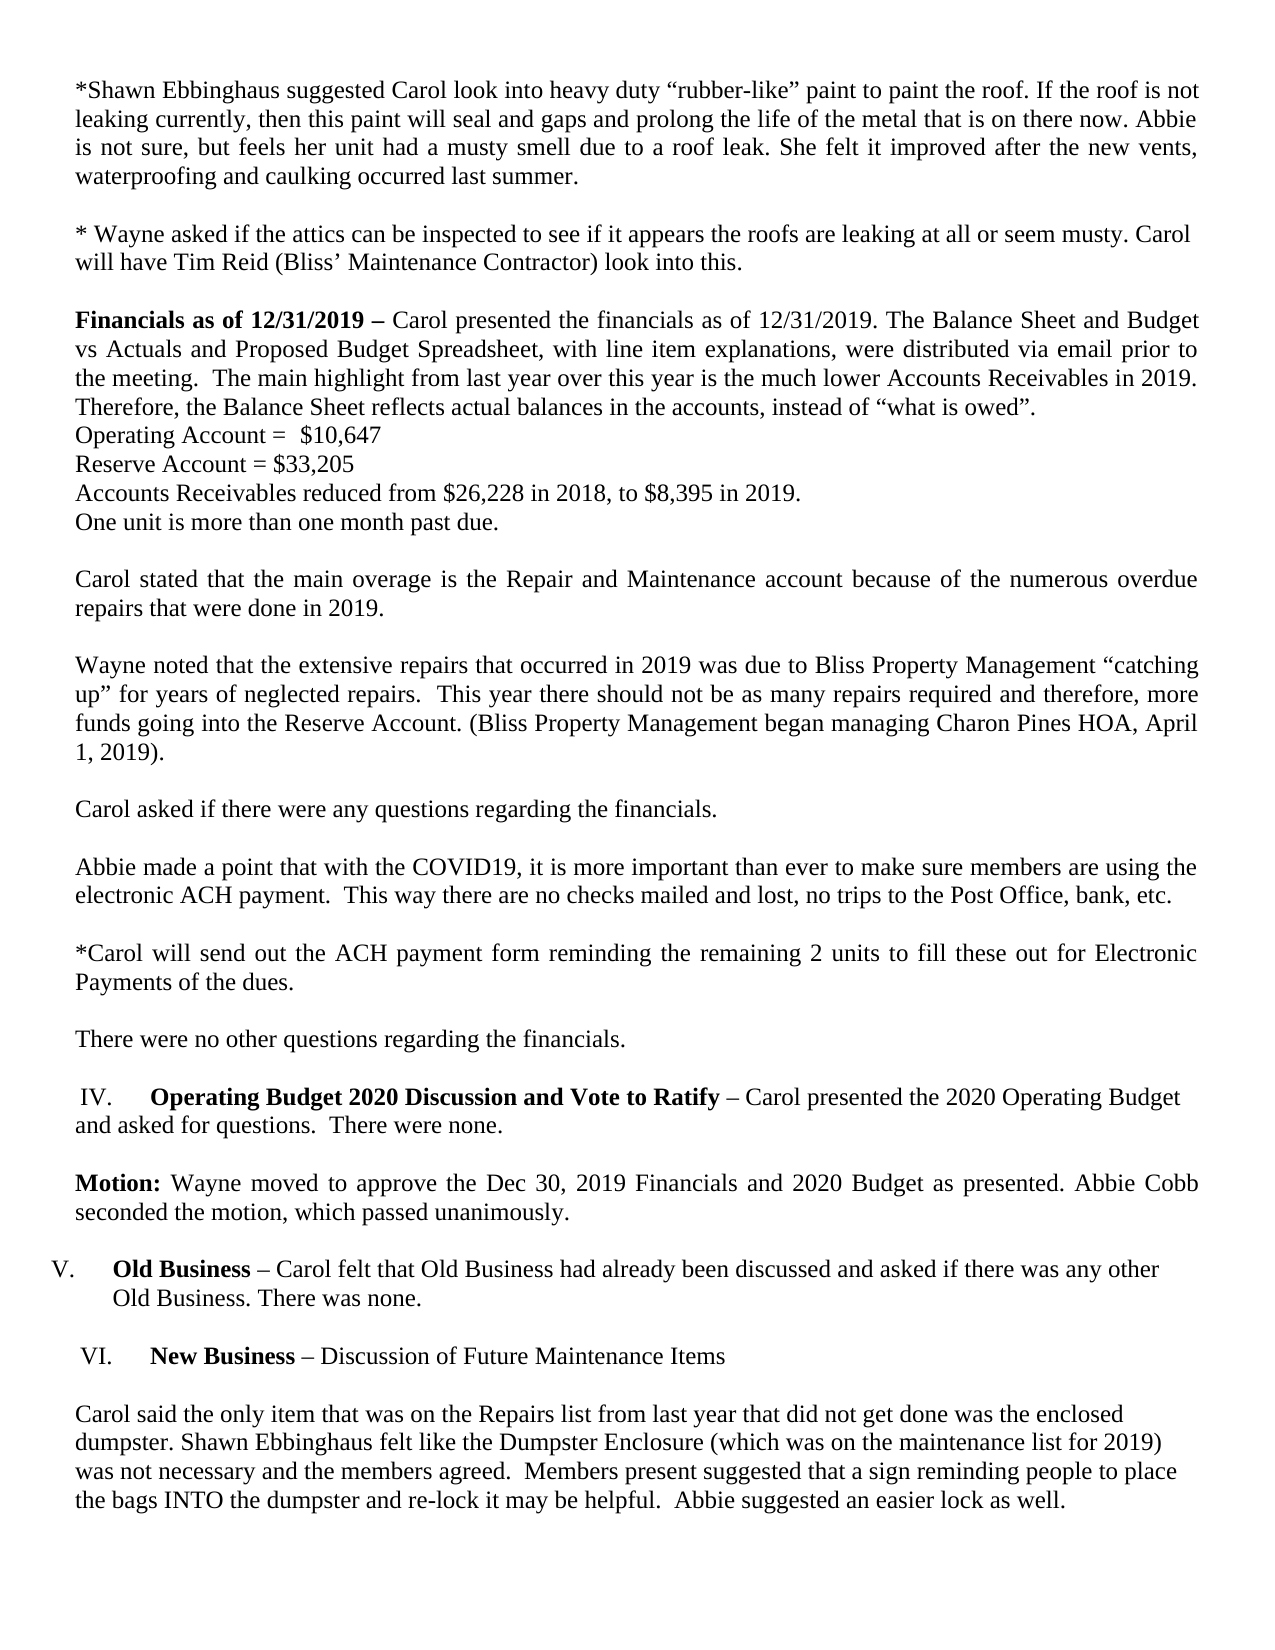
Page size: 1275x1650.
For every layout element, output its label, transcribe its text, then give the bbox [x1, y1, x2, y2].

text and asked for questions. There were none. [75, 1110, 1200, 1139]
text *Shawn Ebbinghaus suggested Carol look into heavy duty “rubber-like” paint to paint the roof. If the roof is not leaking currently, then this paint will seal and gaps and prolong the life of the metal that is on there now. Abbie is not sure, but feels her unit had a musty smell due to a roof leak. She felt it improved after the new vents, waterproofing and caulking occurred last summer. [75, 75, 1200, 190]
text * Wayne asked if the attics can be inspected to see if it appears the roofs are leaking at all or seem musty. Carol will have Tim Reid (Bliss’ Maintenance Contractor) look into this. [75, 219, 1200, 276]
text *Carol will send out the ACH payment form reminding the remaining 2 units to fill these out for Electronic Payments of the dues. [75, 938, 1200, 995]
text Carol asked if there were any questions regarding the financials. [75, 794, 1200, 823]
list New Business – Discussion of Future Maintenance Items [112, 1341, 1200, 1369]
text Carol said the only item that was on the Repairs list from last year that did not get done was the enclosed dumpster. Shawn Ebbinghaus felt like the Dumpster Enclosure (which was on the maintenance list for 2019) was not necessary and the members agreed. Members present suggested that a sign reminding people to place the bags INTO the dumpster and re-lock it may be helpful. Abbie suggested an easier lock as well. [75, 1399, 1200, 1514]
text Operating Account = $10,647 [75, 420, 1200, 449]
text Reserve Account = $33,205 [75, 449, 1200, 478]
text Carol stated that the main overage is the Repair and Maintenance account because of the numerous overdue repairs that were done in 2019. [75, 564, 1200, 622]
list Old Business – Carol felt that Old Business had already been discussed and asked if there was any other Old Business. There was none. [75, 1254, 1200, 1312]
text There were no other questions regarding the financials. [75, 1024, 1200, 1053]
list Operating Budget 2020 Discussion and Vote to Ratify – Carol presented the 2020 Operating Budget [112, 1082, 1200, 1110]
text One unit is more than one month past due. [75, 507, 1200, 535]
text Motion: Wayne moved to approve the Dec 30, 2019 Financials and 2020 Budget as presented. Abbie Cobb seconded the motion, which passed unanimously. [75, 1168, 1200, 1225]
text Financials as of 12/31/2019 – Carol presented the financials as of 12/31/2019. The Balance Sheet and Budget vs Actuals and Proposed Budget Spreadsheet, with line item explanations, were distributed via email prior to the meeting. The main highlight from last year over this year is the much lower Accounts Receivables in 2019. Therefore, the Balance Sheet reflects actual balances in the accounts, instead of “what is owed”. [75, 305, 1200, 420]
text Wayne noted that the extensive repairs that occurred in 2019 was due to Bliss Property Management “catching up” for years of neglected repairs. This year there should not be as many repairs required and therefore, more funds going into the Reserve Account. (Bliss Property Management began managing Charon Pines HOA, April 1, 2019). [75, 650, 1200, 765]
text Accounts Receivables reduced from $26,228 in 2018, to $8,395 in 2019. [75, 478, 1200, 507]
text Abbie made a point that with the COVID19, it is more important than ever to make sure members are using the electronic ACH payment. This way there are no checks mailed and lost, no trips to the Post Office, bank, etc. [75, 852, 1200, 909]
